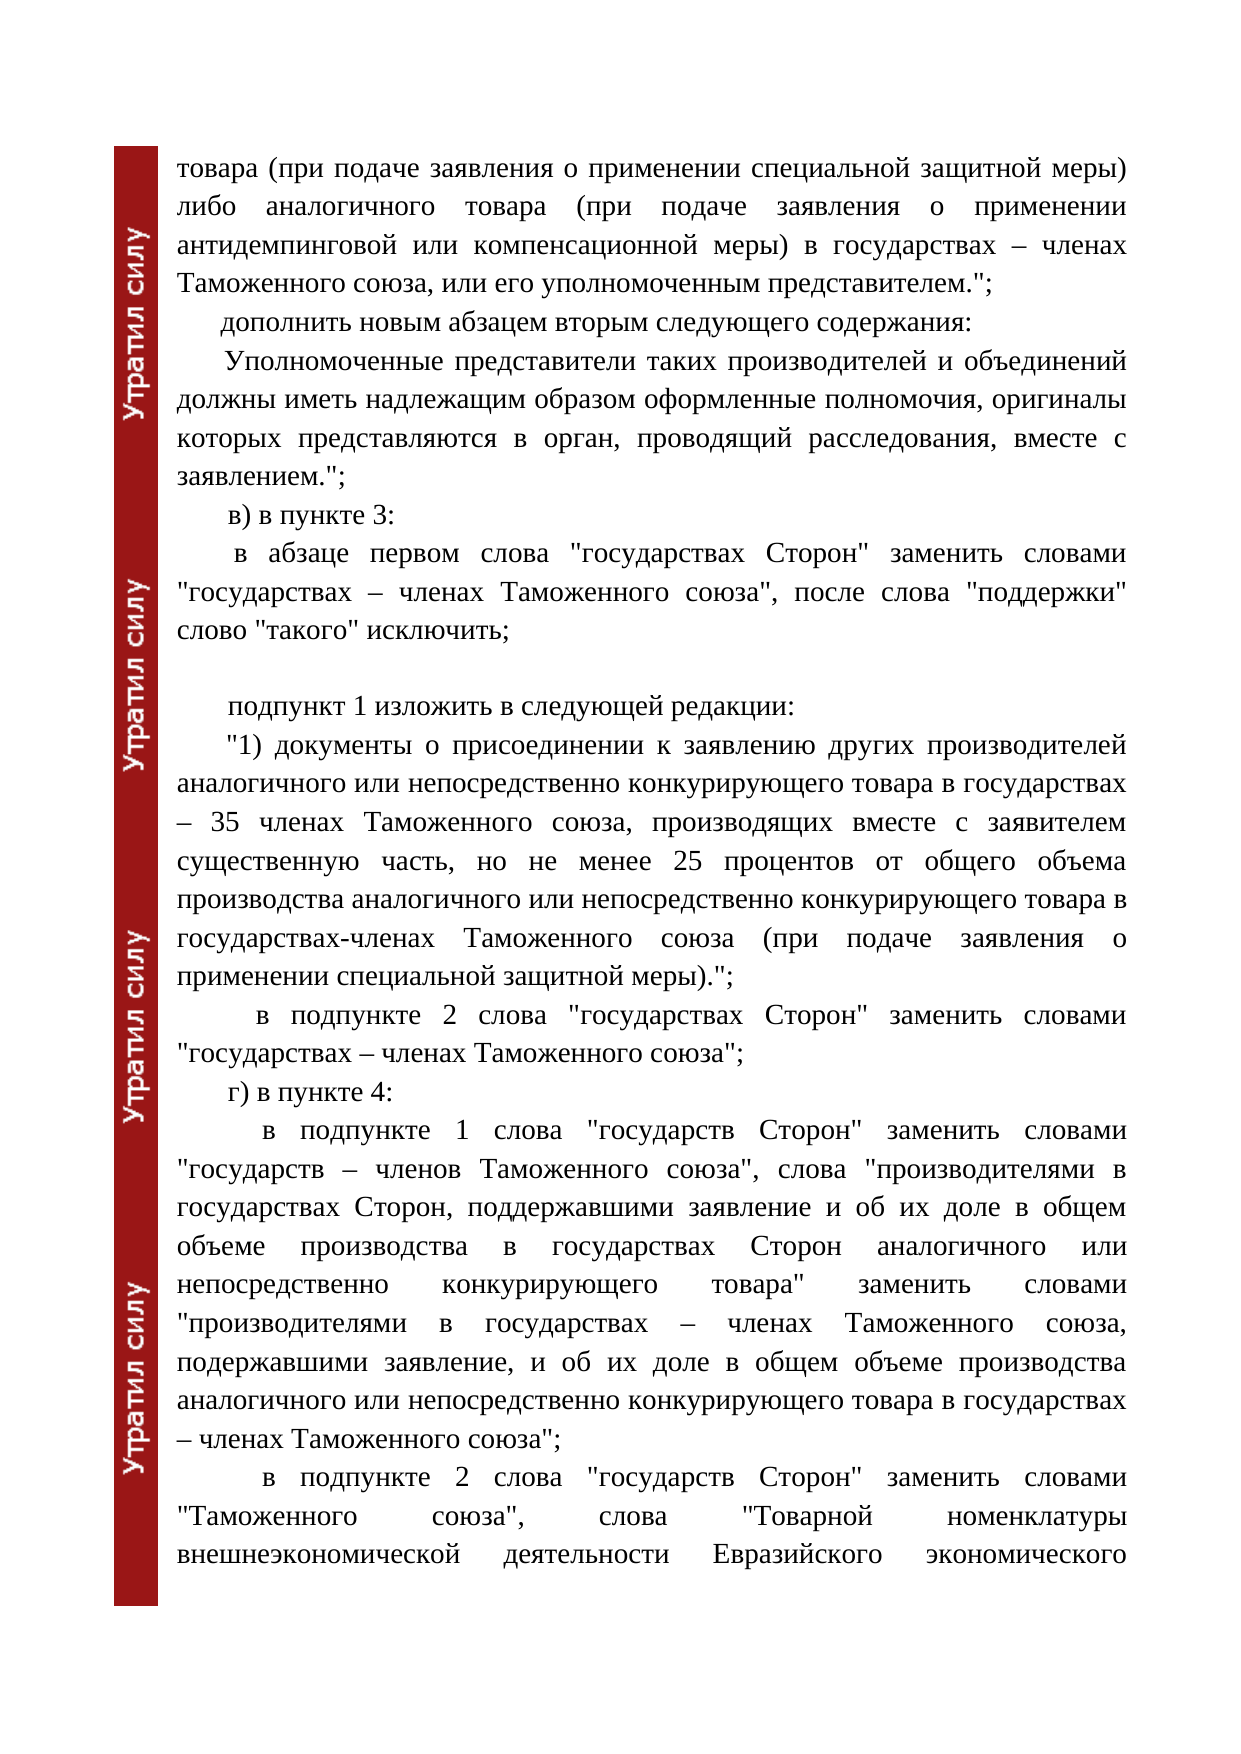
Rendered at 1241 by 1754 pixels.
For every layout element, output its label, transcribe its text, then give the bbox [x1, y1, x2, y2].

picture [114, 1570, 158, 1606]
picture [114, 722, 158, 727]
text подпункт 1 изложить в следующей редакции: [112, 688, 1128, 722]
text в подпункте 2 слова "государствах Сторон" заменить словами "государствах – членах Таможенного союза"; [112, 997, 1128, 1069]
picture [114, 530, 158, 535]
picture [114, 1454, 158, 1459]
picture [114, 338, 158, 343]
text г) в пункте 4: [112, 1074, 1128, 1107]
text Уполномоченные представители таких производителей и объединений должны иметь надлежащим образом оформленные полномочия, оригиналы которых представляются в орган, проводящий расследования, вместе с заявлением."; [112, 343, 1128, 492]
picture [114, 1069, 158, 1074]
picture [114, 299, 158, 304]
text дополнить новым абзацем вторым следующего содержания: [112, 304, 1128, 338]
picture [114, 646, 158, 688]
text в подпункте 1 слова "государств Сторон" заменить словами "государств – членов Таможенного союза", слова "производителями в государствах Сторон, поддержавшими заявление и об их доле в общем объеме производства в государствах Сторон аналогичного или непосредственно конкурирующего товара" заменить словами "производителями в государствах – членах Таможенного союза, подержавшими заявление, и об их доле в общем объеме производства аналогичного или непосредственно конкурирующего товара в государствах – членах Таможенного союза"; [112, 1112, 1128, 1454]
picture [114, 1107, 158, 1112]
text в абзаце первом слова "государствах Сторон" заменить словами "государствах – членах Таможенного союза", после слова "поддержки" слово "такого" исключить; [112, 535, 1128, 646]
text "1) документы о присоединении к заявлению других производителей аналогичного или непосредственно конкурирующего товара в государствах – 35 членах Таможенного союза, производящих вместе с заявителем существенную часть, но не менее 25 процентов от общего объема производства аналогичного или непосредственно конкурирующего товара в государствах-членах Таможенного союза (при подаче заявления о применении специальной защитной меры)."; [112, 727, 1128, 992]
text в) в пункте 3: [112, 497, 1128, 530]
picture [114, 146, 158, 150]
picture [114, 492, 158, 497]
picture [114, 992, 158, 997]
